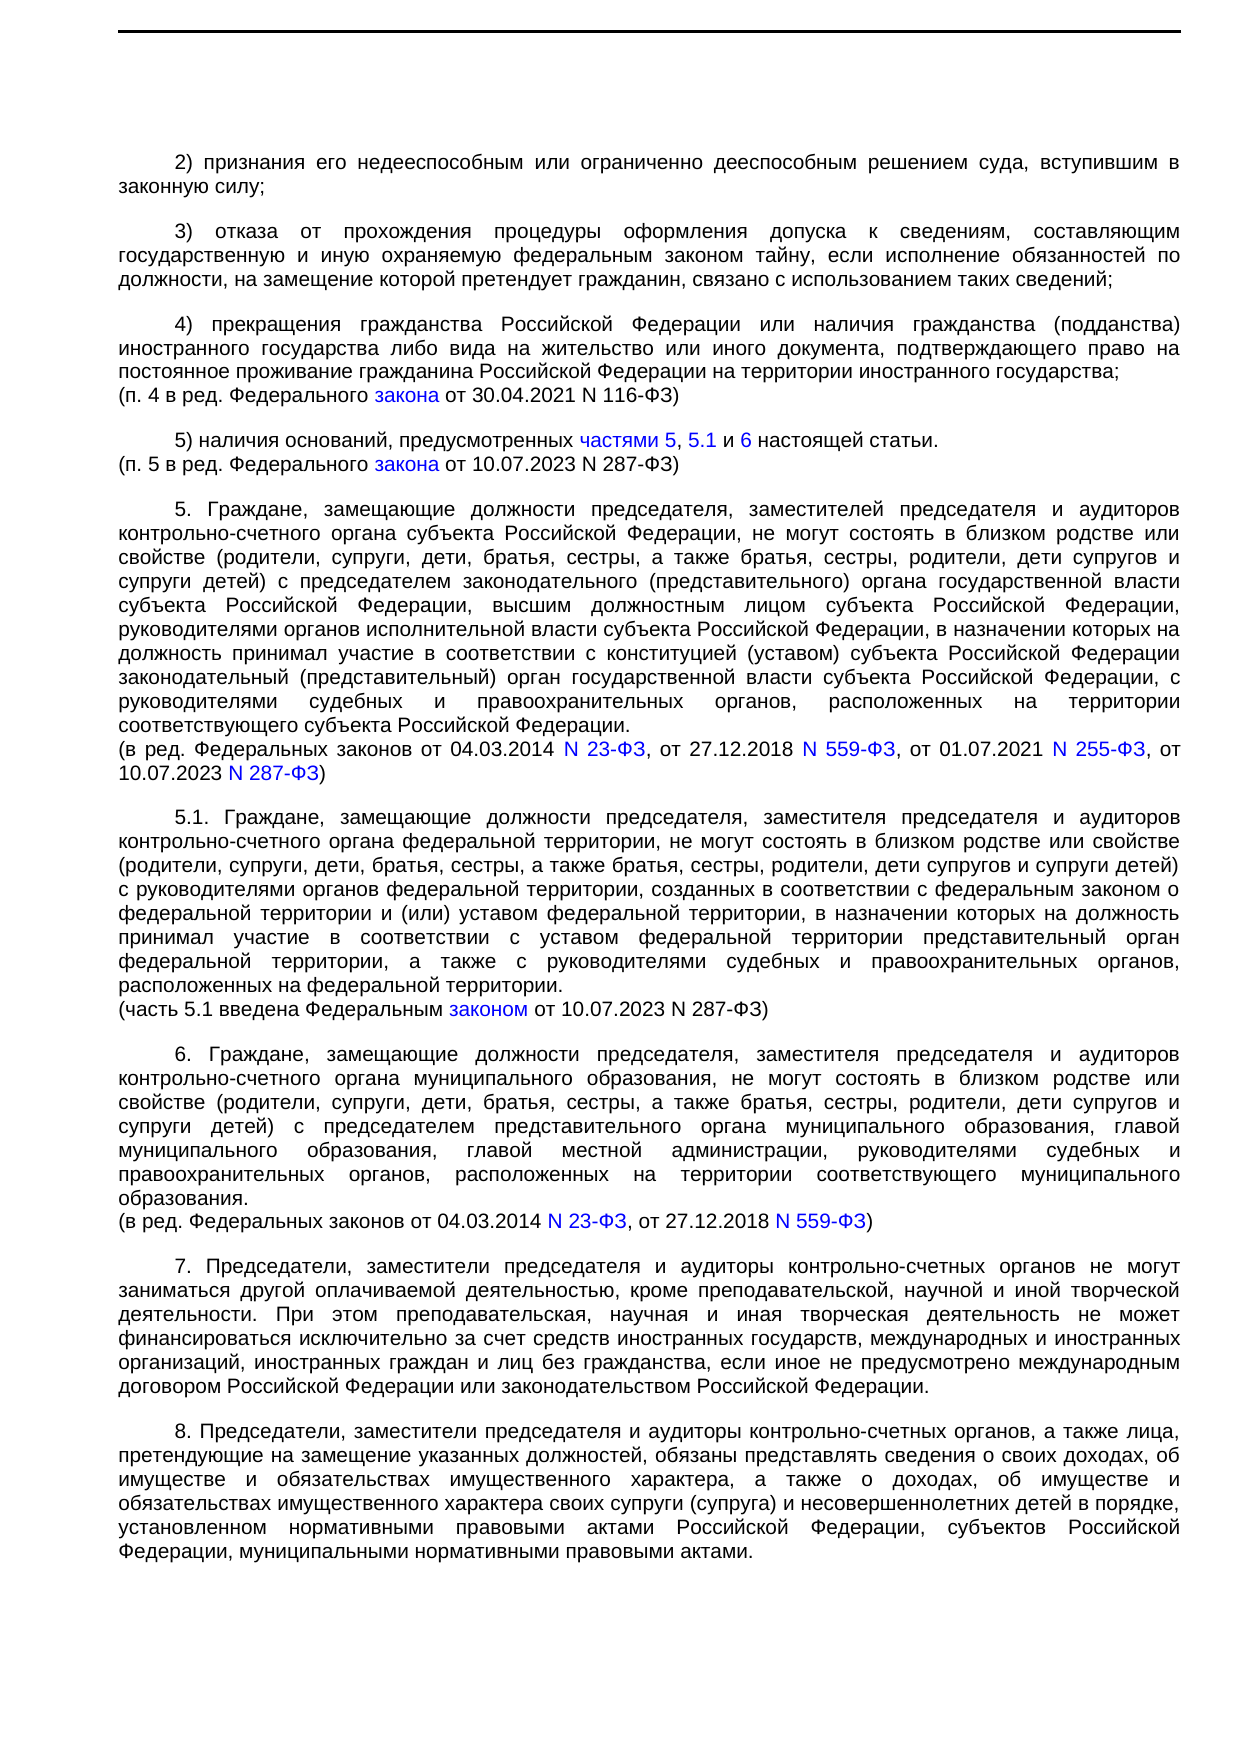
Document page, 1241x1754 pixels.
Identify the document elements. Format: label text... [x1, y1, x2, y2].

text (п. 5 в ред. Федерального закона от 10.07.2023 N 287-ФЗ) [118, 452, 1181, 476]
text 2) признания его недееспособным или ограниченно дееспособным решением суда, вступившим в законную силу; [118, 150, 1181, 198]
text 6. Граждане, замещающие должности председателя, заместителя председателя и аудиторов контрольно-счетного органа муниципального образования, не могут состоять в близком родстве или свойстве (родители, супруги, дети, братья, сестры, а также братья, сестры, родители, дети супругов и супруги детей) с председателем представительного органа муниципального образования, главой муниципального образования, главой местной администрации, руководителями судебных и правоохранительных органов, расположенных на территории соответствующего муниципального образования. [118, 1042, 1181, 1209]
text 8. Председатели, заместители председателя и аудиторы контрольно-счетных органов, а также лица, претендующие на замещение указанных должностей, обязаны представлять сведения о своих доходах, об имуществе и обязательствах имущественного характера, а также о доходах, об имуществе и обязательствах имущественного характера своих супруги (супруга) и несовершеннолетних детей в порядке, установленном нормативными правовыми актами Российской Федерации, субъектов Российской Федерации, муниципальными нормативными правовыми актами. [118, 1419, 1181, 1562]
text 4) прекращения гражданства Российской Федерации или наличия гражданства (подданства) иностранного государства либо вида на жительство или иного документа, подтверждающего право на постоянное проживание гражданина Российской Федерации на территории иностранного государства; [118, 311, 1181, 383]
text (п. 4 в ред. Федерального закона от 30.04.2021 N 116-ФЗ) [118, 383, 1181, 407]
text (часть 5.1 введена Федеральным законом от 10.07.2023 N 287-ФЗ) [118, 997, 1181, 1021]
text 5.1. Граждане, замещающие должности председателя, заместителя председателя и аудиторов контрольно-счетного органа федеральной территории, не могут состоять в близком родстве или свойстве (родители, супруги, дети, братья, сестры, а также братья, сестры, родители, дети супругов и супруги детей) с руководителями органов федеральной территории, созданных в соответствии с федеральным законом о федеральной территории и (или) уставом федеральной территории, в назначении которых на должность принимал участие в соответствии с уставом федеральной территории представительный орган федеральной территории, а также с руководителями судебных и правоохранительных органов, расположенных на федеральной территории. [118, 805, 1181, 997]
text 7. Председатели, заместители председателя и аудиторы контрольно-счетных органов не могут заниматься другой оплачиваемой деятельностью, кроме преподавательской, научной и иной творческой деятельности. При этом преподавательская, научная и иная творческая деятельность не может финансироваться исключительно за счет средств иностранных государств, международных и иностранных организаций, иностранных граждан и лиц без гражданства, если иное не предусмотрено международным договором Российской Федерации или законодательством Российской Федерации. [118, 1254, 1181, 1398]
text (в ред. Федеральных законов от 04.03.2014 N 23-ФЗ, от 27.12.2018 N 559-ФЗ) [118, 1209, 1181, 1233]
text 5. Граждане, замещающие должности председателя, заместителей председателя и аудиторов контрольно-счетного органа субъекта Российской Федерации, не могут состоять в близком родстве или свойстве (родители, супруги, дети, братья, сестры, а также братья, сестры, родители, дети супругов и супруги детей) с председателем законодательного (представительного) органа государственной власти субъекта Российской Федерации, высшим должностным лицом субъекта Российской Федерации, руководителями органов исполнительной власти субъекта Российской Федерации, в назначении которых на должность принимал участие в соответствии с конституцией (уставом) субъекта Российской Федерации законодательный (представительный) орган государственной власти субъекта Российской Федерации, с руководителями судебных и правоохранительных органов, расположенных на территории соответствующего субъекта Российской Федерации. [118, 497, 1181, 736]
text (в ред. Федеральных законов от 04.03.2014 N 23-ФЗ, от 27.12.2018 N 559-ФЗ, от 01.07.2021 N 255-ФЗ, от 10.07.2023 N 287-ФЗ) [118, 736, 1181, 784]
text 3) отказа от прохождения процедуры оформления допуска к сведениям, составляющим государственную и иную охраняемую федеральным законом тайну, если исполнение обязанностей по должности, на замещение которой претендует гражданин, связано с использованием таких сведений; [118, 219, 1181, 291]
text 5) наличия оснований, предусмотренных частями 5, 5.1 и 6 настоящей статьи. [118, 428, 1181, 452]
